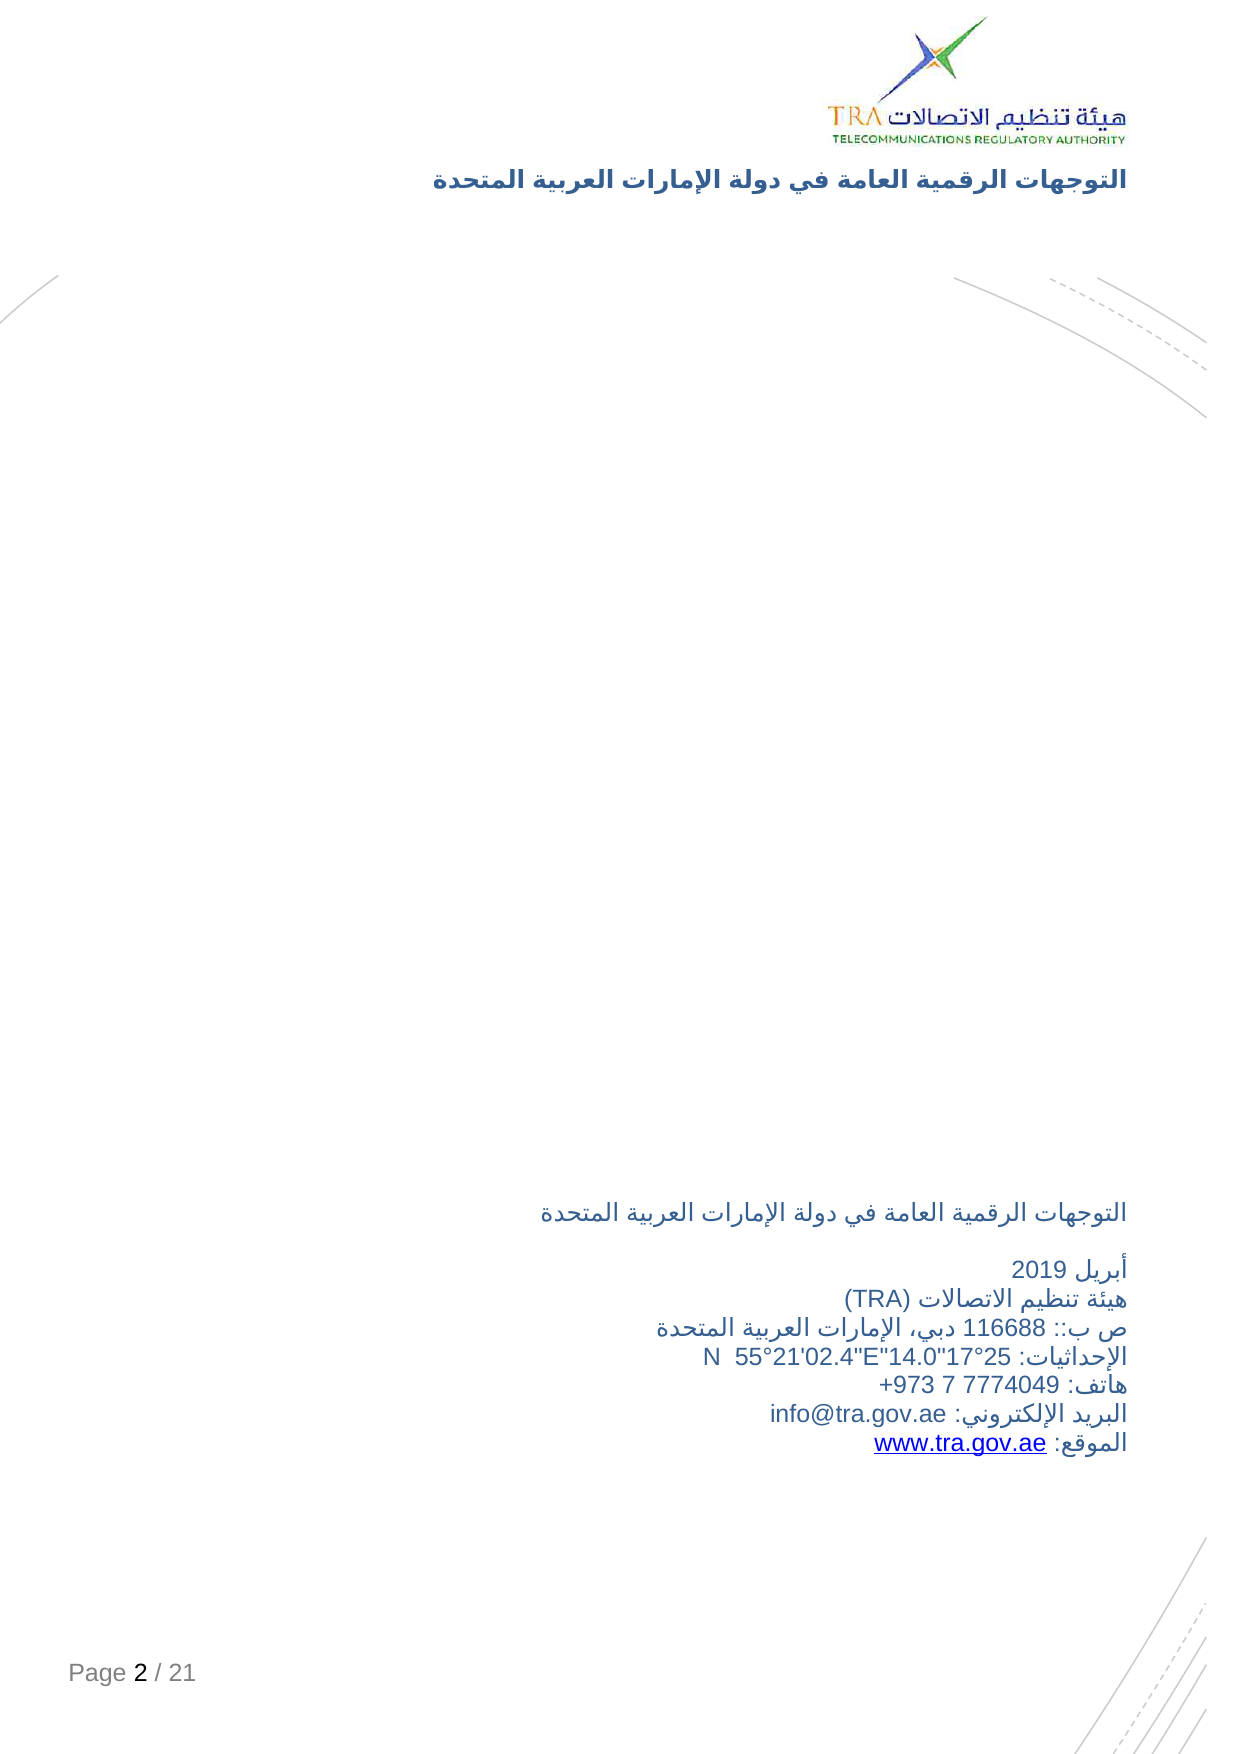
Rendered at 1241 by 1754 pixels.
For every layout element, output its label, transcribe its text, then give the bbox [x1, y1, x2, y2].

text هيئة تنظيم الاتصالات (TRA) [118, 1284, 1128, 1313]
text ص ب:: 116688 دبي، الإمارات العربية المتحدة [118, 1313, 1128, 1342]
text الإحداثيات: 25°17"14.0"N 55°21'02.4"E [118, 1342, 1128, 1370]
text البريد الإلكتروني: info@tra.gov.ae [118, 1399, 1128, 1428]
text الموقع: www.tra.gov.ae [118, 1428, 1128, 1457]
text التوجهات الرقمية العامة في دولة الإمارات العربية المتحدة [118, 1198, 1128, 1227]
picture [804, 8, 1146, 174]
text أبريل 2019 [118, 1255, 1128, 1284]
text هاتف: 7774049 7 973+ [118, 1370, 1128, 1399]
